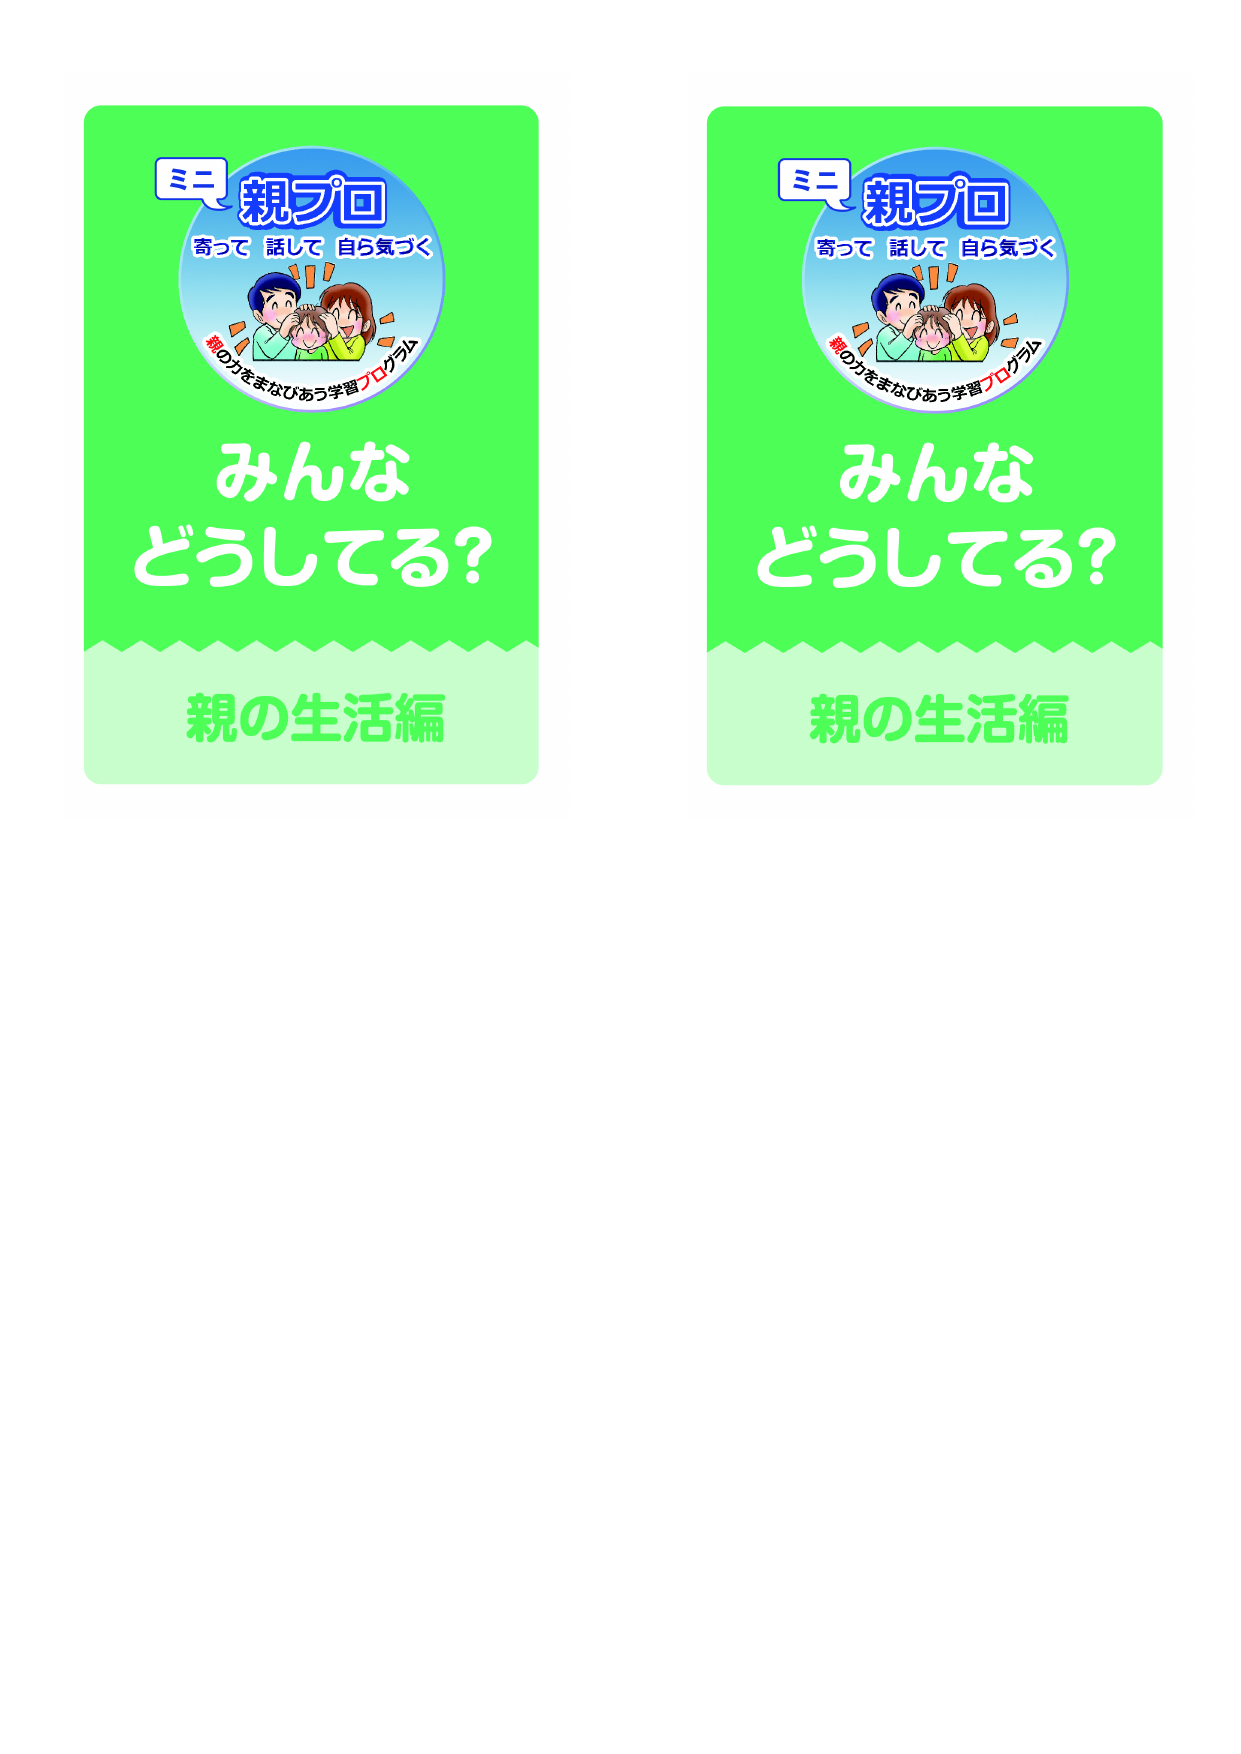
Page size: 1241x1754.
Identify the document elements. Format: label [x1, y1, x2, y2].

picture [688, 72, 1196, 820]
picture [64, 71, 572, 819]
